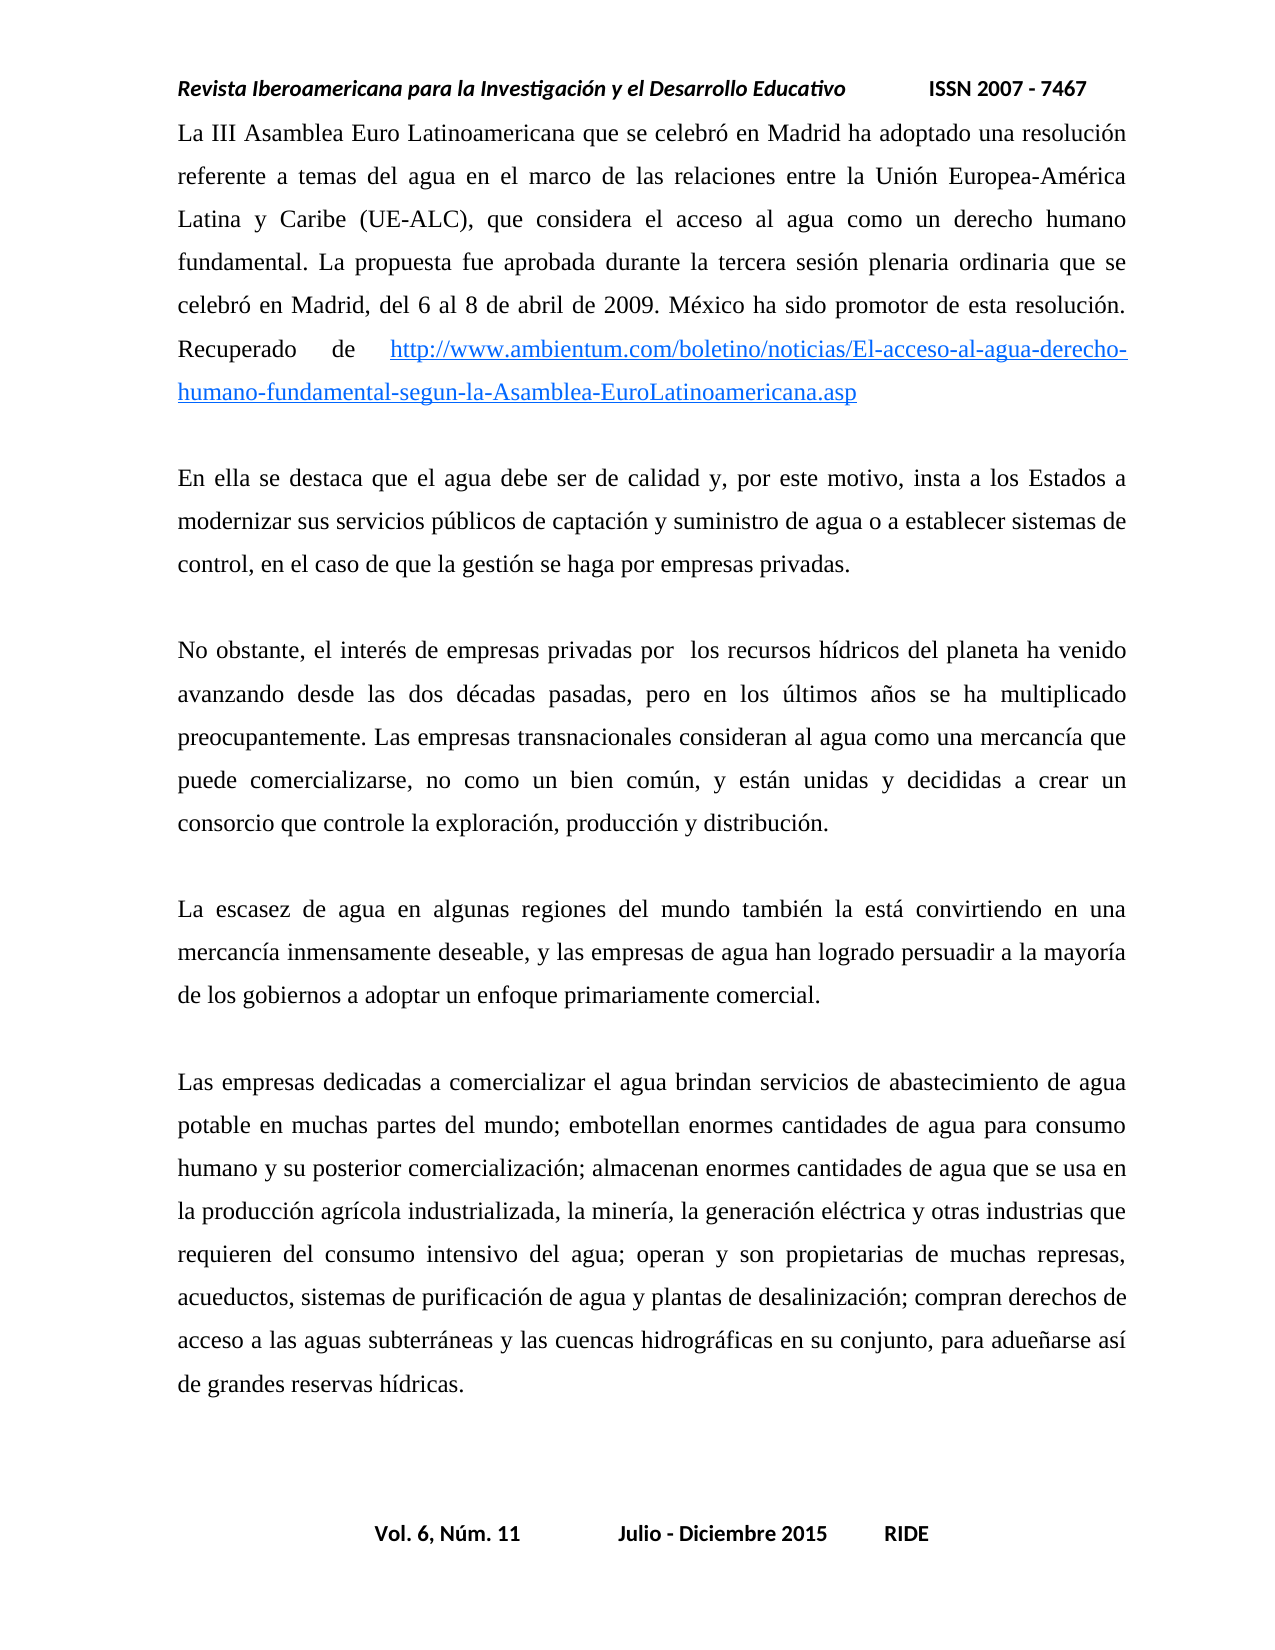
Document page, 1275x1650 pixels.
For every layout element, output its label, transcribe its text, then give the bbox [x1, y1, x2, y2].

text Las empresas dedicadas a comercializar el agua brindan servicios de abastecimiento de agua potable en muchas partes del mundo; embotellan enormes cantidades de agua para consumo humano y su posterior comercialización; almacenan enormes cantidades de agua que se usa en la producción agrícola industrializada, la minería, la generación eléctrica y otras industrias que requieren del consumo intensivo del agua; operan y son propietarias de muchas represas, acueductos, sistemas de purificación de agua y plantas de desalinización; compran derechos de acceso a las aguas subterráneas y las cuencas hidrográficas en su conjunto, para adueñarse así de grandes reservas hídricas. [177, 1067, 1127, 1397]
text En ella se destaca que el agua debe ser de calidad y, por este motivo, insta a los Estados a modernizar sus servicios públicos de captación y suministro de agua o a establecer sistemas de control, en el caso de que la gestión se haga por empresas privadas. [177, 463, 1127, 578]
text No obstante, el interés de empresas privadas por los recursos hídricos del planeta ha venido avanzando desde las dos décadas pasadas, pero en los últimos años se ha multiplicado preocupantemente. Las empresas transnacionales consideran al agua como una mercancía que puede comercializarse, no como un bien común, y están unidas y decididas a crear un consorcio que controle la exploración, producción y distribución. [177, 636, 1127, 837]
text La III Asamblea Euro Latinoamericana que se celebró en Madrid ha adoptado una resolución referente a temas del agua en el marco de las relaciones entre la Unión Europea-América Latina y Caribe (UE-ALC), que considera el acceso al agua como un derecho humano fundamental. La propuesta fue aprobada durante la tercera sesión plenaria ordinaria que se celebró en Madrid, del 6 al 8 de abril de 2009. México ha sido promotor de esta resolución. Recuperado de http://www.ambientum.com/boletino/noticias/El-acceso-al-agua-derecho-humano-fundamental-segun-la-Asamblea-EuroLatinoamericana.asp [177, 118, 1127, 406]
text La escasez de agua en algunas regiones del mundo también la está convirtiendo en una mercancía inmensamente deseable, y las empresas de agua han logrado persuadir a la mayoría de los gobiernos a adoptar un enfoque primariamente comercial. [177, 894, 1127, 1009]
